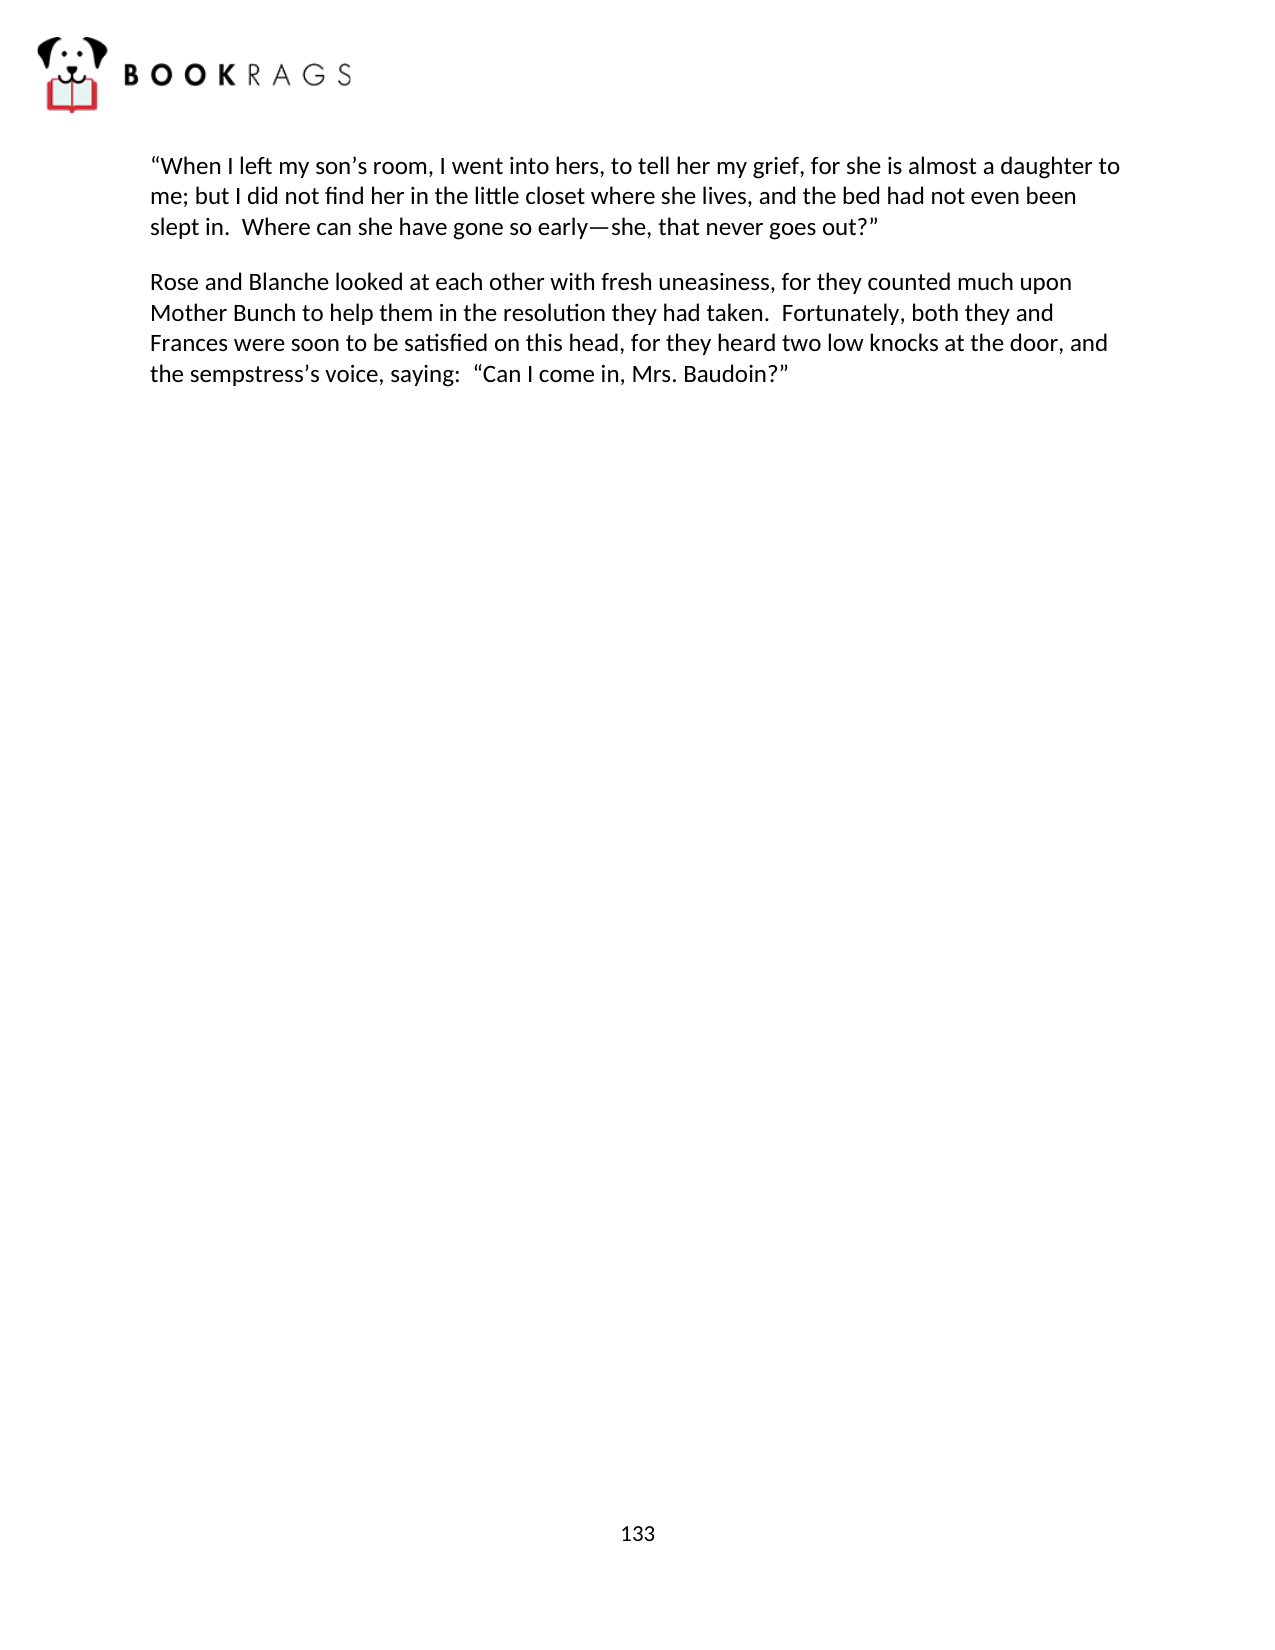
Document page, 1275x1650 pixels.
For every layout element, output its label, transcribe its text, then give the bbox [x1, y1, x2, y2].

picture [37, 37, 351, 113]
text Rose and Blanche looked at each other with fresh uneasiness, for they counted much upon Mother Bunch to help them in the resolution they had taken. Fortunately, both they and Frances were soon to be satisfied on this head, for they heard two low knocks at the door, and the sempstress’s voice, saying: “Can I come in, Mrs. Baudoin?” [150, 267, 1125, 389]
text “When I left my son’s room, I went into hers, to tell her my grief, for she is almost a daughter to me; but I did not find her in the little closet where she lives, and the bed had not even been slept in. Where can she have gone so early—­she, that never goes out?” [150, 150, 1125, 242]
